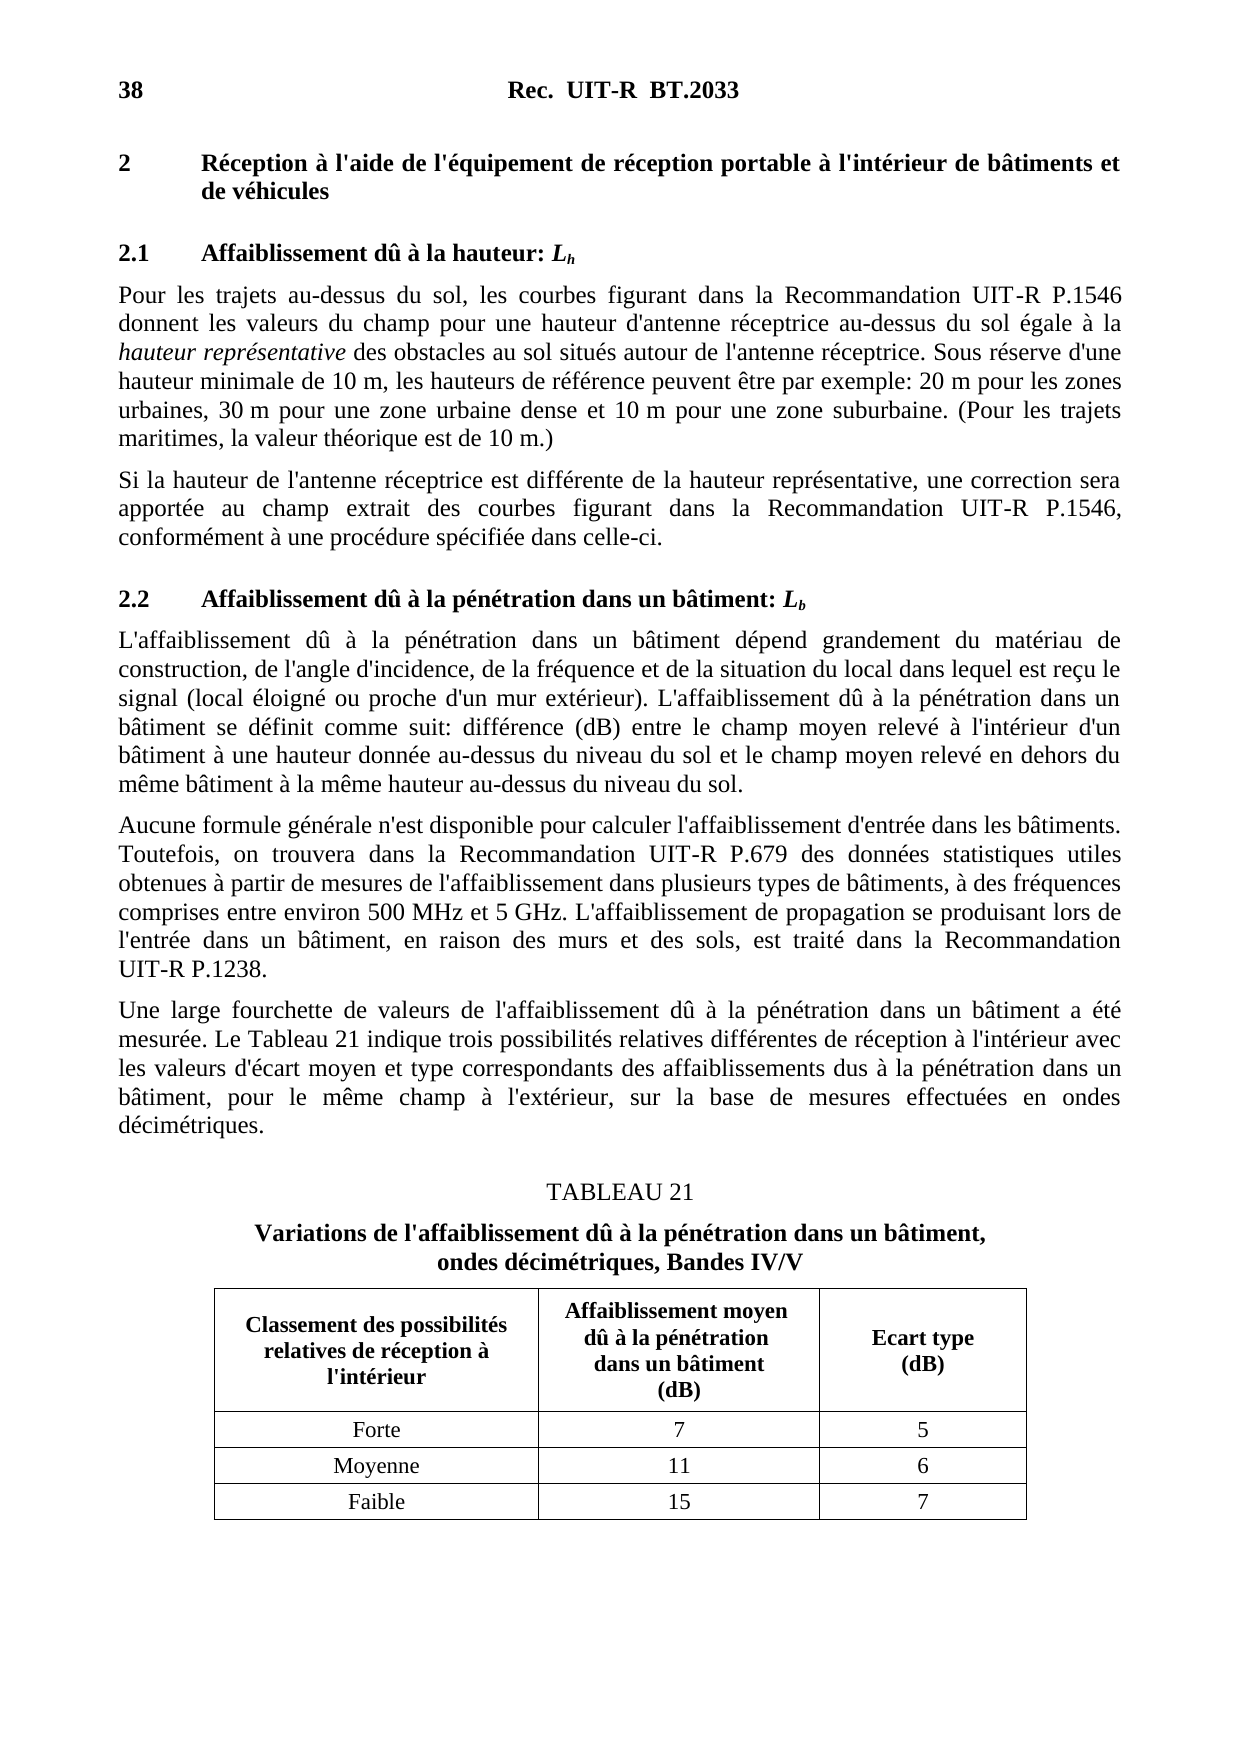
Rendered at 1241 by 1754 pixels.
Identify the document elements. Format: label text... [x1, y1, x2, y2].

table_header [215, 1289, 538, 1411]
text Pour les trajets au-dessus du sol, les courbes figurant dans la Recommandation UIT-R P.1546 donnent les valeurs du champ pour une hauteur d'antenne réceptrice au-dessus du sol égale à la hauteur représentative des obstacles au sol situés autour de l'antenne réceptrice. Sous réserve d'une hauteur minimale de 10 m, les hauteurs de référence peuvent être par exemple: 20 m pour les zones urbaines, 30 m pour une zone urbaine dense et 10 m pour une zone suburbaine. (Pour les trajets maritimes, la valeur théorique est de 10 m.) [118, 280, 1122, 452]
subtitle 2.2 Affaiblissement dû à la pénétration dans un bâtiment: Lb [118, 584, 1122, 613]
subtitle 2 Réception à l'aide de l'équipement de réception portable à l'intérieur de bâtiments et de véhicules [118, 148, 1122, 205]
title Variations de l'affaiblissement dû à la pénétration dans un bâtiment, ondes décimétriques, Bandes IV/V [118, 1218, 1122, 1276]
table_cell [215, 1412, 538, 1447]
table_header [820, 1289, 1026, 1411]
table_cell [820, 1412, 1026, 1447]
text TABLEAU 21 [118, 1177, 1122, 1206]
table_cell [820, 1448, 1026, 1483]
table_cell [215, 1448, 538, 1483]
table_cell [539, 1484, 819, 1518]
text Si la hauteur de l'antenne réceptrice est différente de la hauteur représentative, une correction sera apportée au champ extrait des courbes figurant dans la Recommandation UIT-R P.1546, conformément à une procédure spécifiée dans celle-ci. [118, 465, 1122, 551]
text Aucune formule générale n'est disponible pour calculer l'affaiblissement d'entrée dans les bâtiments. Toutefois, on trouvera dans la Recommandation UIT-R P.679 des données statistiques utiles obtenues à partir de mesures de l'affaiblissement dans plusieurs types de bâtiments, à des fréquences comprises entre environ 500 MHz et 5 GHz. L'affaiblissement de propagation se produisant lors de l'entrée dans un bâtiment, en raison des murs et des sols, est traité dans la Recommandation UIT-R P.1238. [118, 811, 1122, 983]
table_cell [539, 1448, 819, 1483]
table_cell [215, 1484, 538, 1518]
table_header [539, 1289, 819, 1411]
subtitle 2.1 Affaiblissement dû à la hauteur: Lh [118, 238, 1122, 267]
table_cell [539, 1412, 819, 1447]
text Une large fourchette de valeurs de l'affaiblissement dû à la pénétration dans un bâtiment a été mesurée. Le Tableau 21 indique trois possibilités relatives différentes de réception à l'intérieur avec les valeurs d'écart moyen et type correspondants des affaiblissements dus à la pénétration dans un bâtiment, pour le même champ à l'extérieur, sur la base de mesures effectuées en ondes décimétriques. [118, 996, 1122, 1139]
text L'affaiblissement dû à la pénétration dans un bâtiment dépend grandement du matériau de construction, de l'angle d'incidence, de la fréquence et de la situation du local dans lequel est reçu le signal (local éloigné ou proche d'un mur extérieur). L'affaiblissement dû à la pénétration dans un bâtiment se définit comme suit: différence (dB) entre le champ moyen relevé à l'intérieur d'un bâtiment à une hauteur donnée au-dessus du niveau du sol et le champ moyen relevé en dehors du même bâtiment à la même hauteur au-dessus du niveau du sol. [118, 626, 1122, 798]
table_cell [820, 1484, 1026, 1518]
